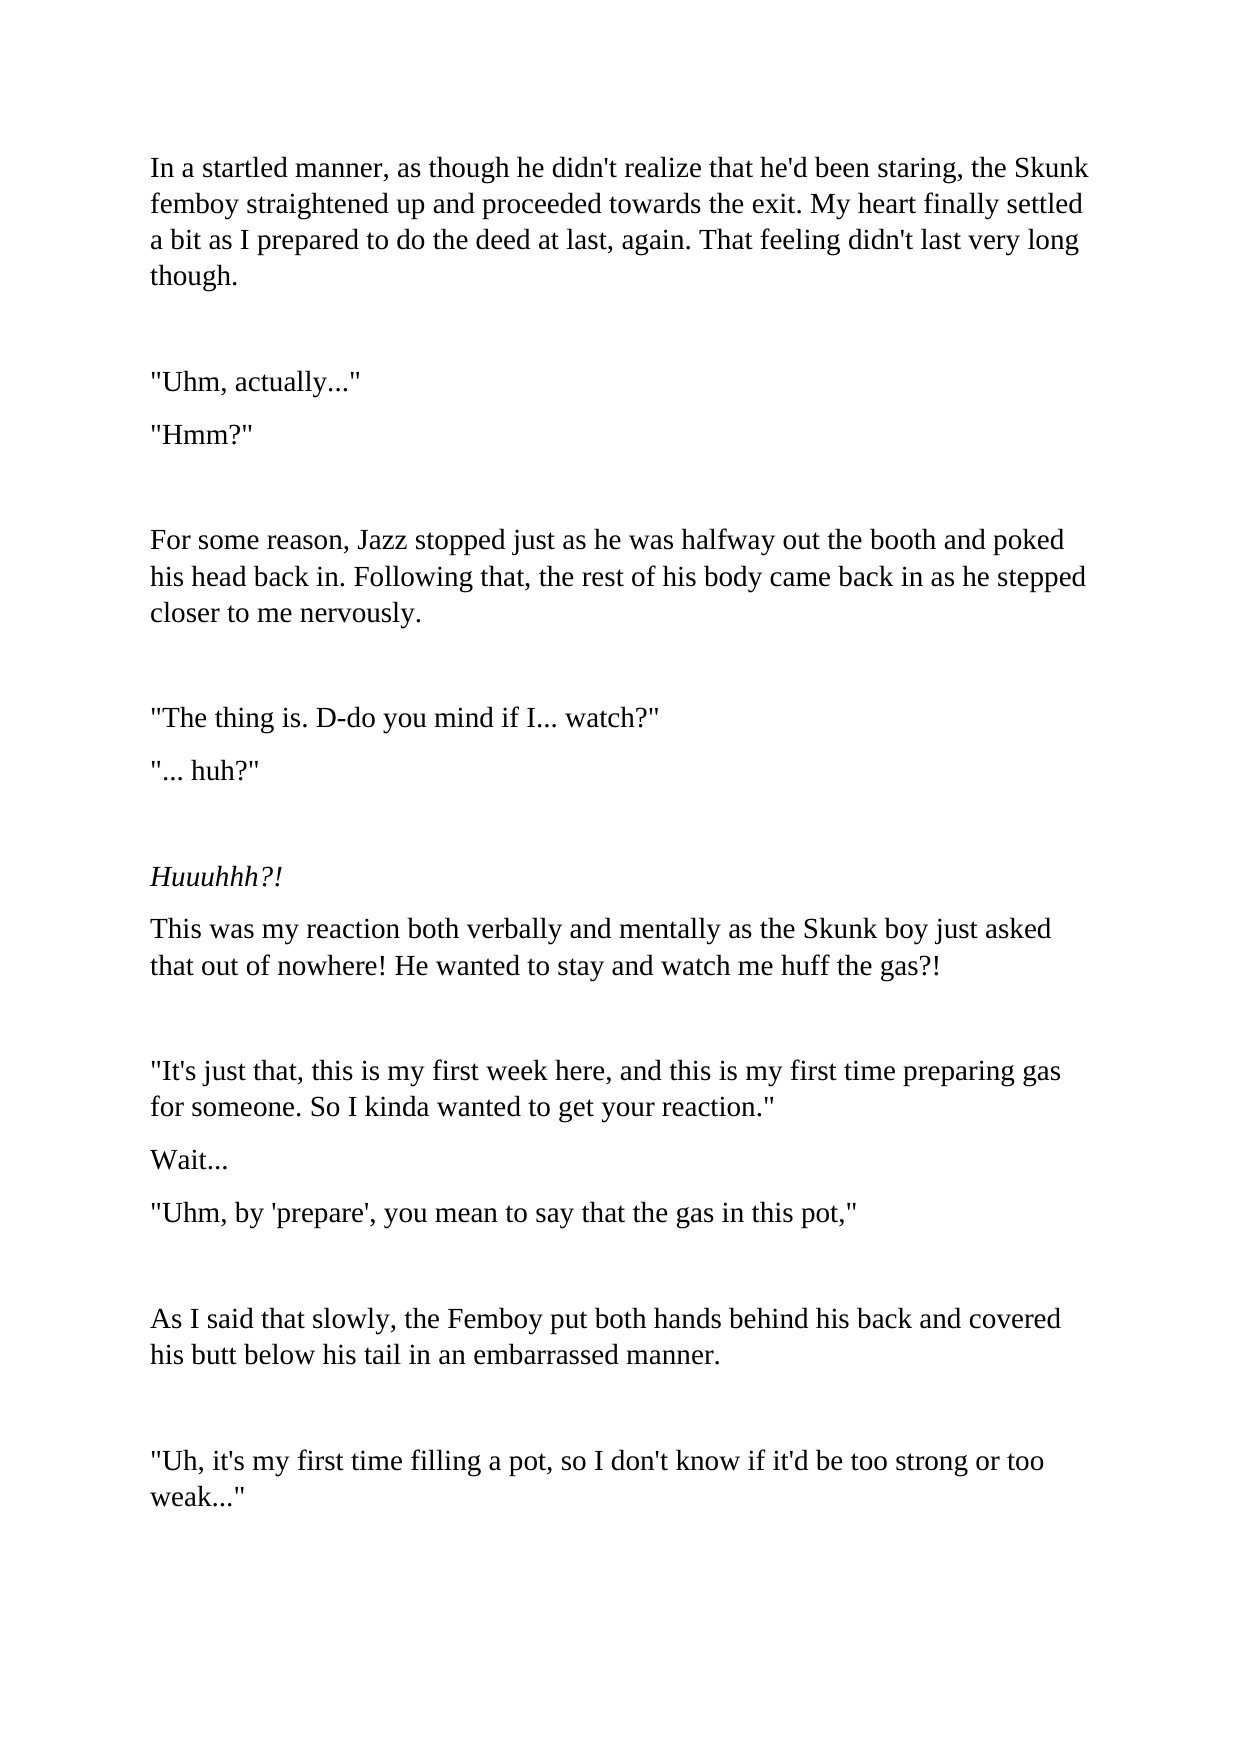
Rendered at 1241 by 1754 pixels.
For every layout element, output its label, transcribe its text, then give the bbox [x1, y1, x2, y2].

text As I said that slowly, the Femboy put both hands behind his back and covered his butt below his tail in an embarrassed manner. [150, 1301, 1090, 1371]
text "Uh, it's my first time filling a pot, so I don't know if it'd be too strong or too weak..." [150, 1443, 1090, 1512]
text "It's just that, this is my first week here, and this is my first time preparing gas for someone. So I kinda wanted to get your reaction." [150, 1053, 1090, 1123]
text "Uhm, by 'prepare', you mean to say that the gas in this pot," [150, 1195, 1090, 1229]
text This was my reaction both verbally and mentally as the Skunk boy just asked that out of nowhere! He wanted to stay and watch me huff the gas?! [150, 912, 1090, 981]
text "Hmm?" [150, 417, 1090, 450]
text In a startled manner, as though he didn't realize that he'd been staring, the Skunk femboy straightened up and proceeded towards the exit. My heart finally settled a bit as I prepared to do the deed at last, again. That feeling didn't last very long though. [150, 150, 1090, 292]
text For some reason, Jazz stopped just as he was halfway out the booth and poked his head back in. Following that, the rest of his body came back in as he stepped closer to me nervously. [150, 522, 1090, 628]
text "... huh?" [150, 753, 1090, 787]
text "The thing is. D-do you mind if I... watch?" [150, 700, 1090, 734]
text "Uhm, actually..." [150, 364, 1090, 398]
text Huuuhhh?! [150, 859, 1090, 892]
text Wait... [150, 1142, 1090, 1176]
